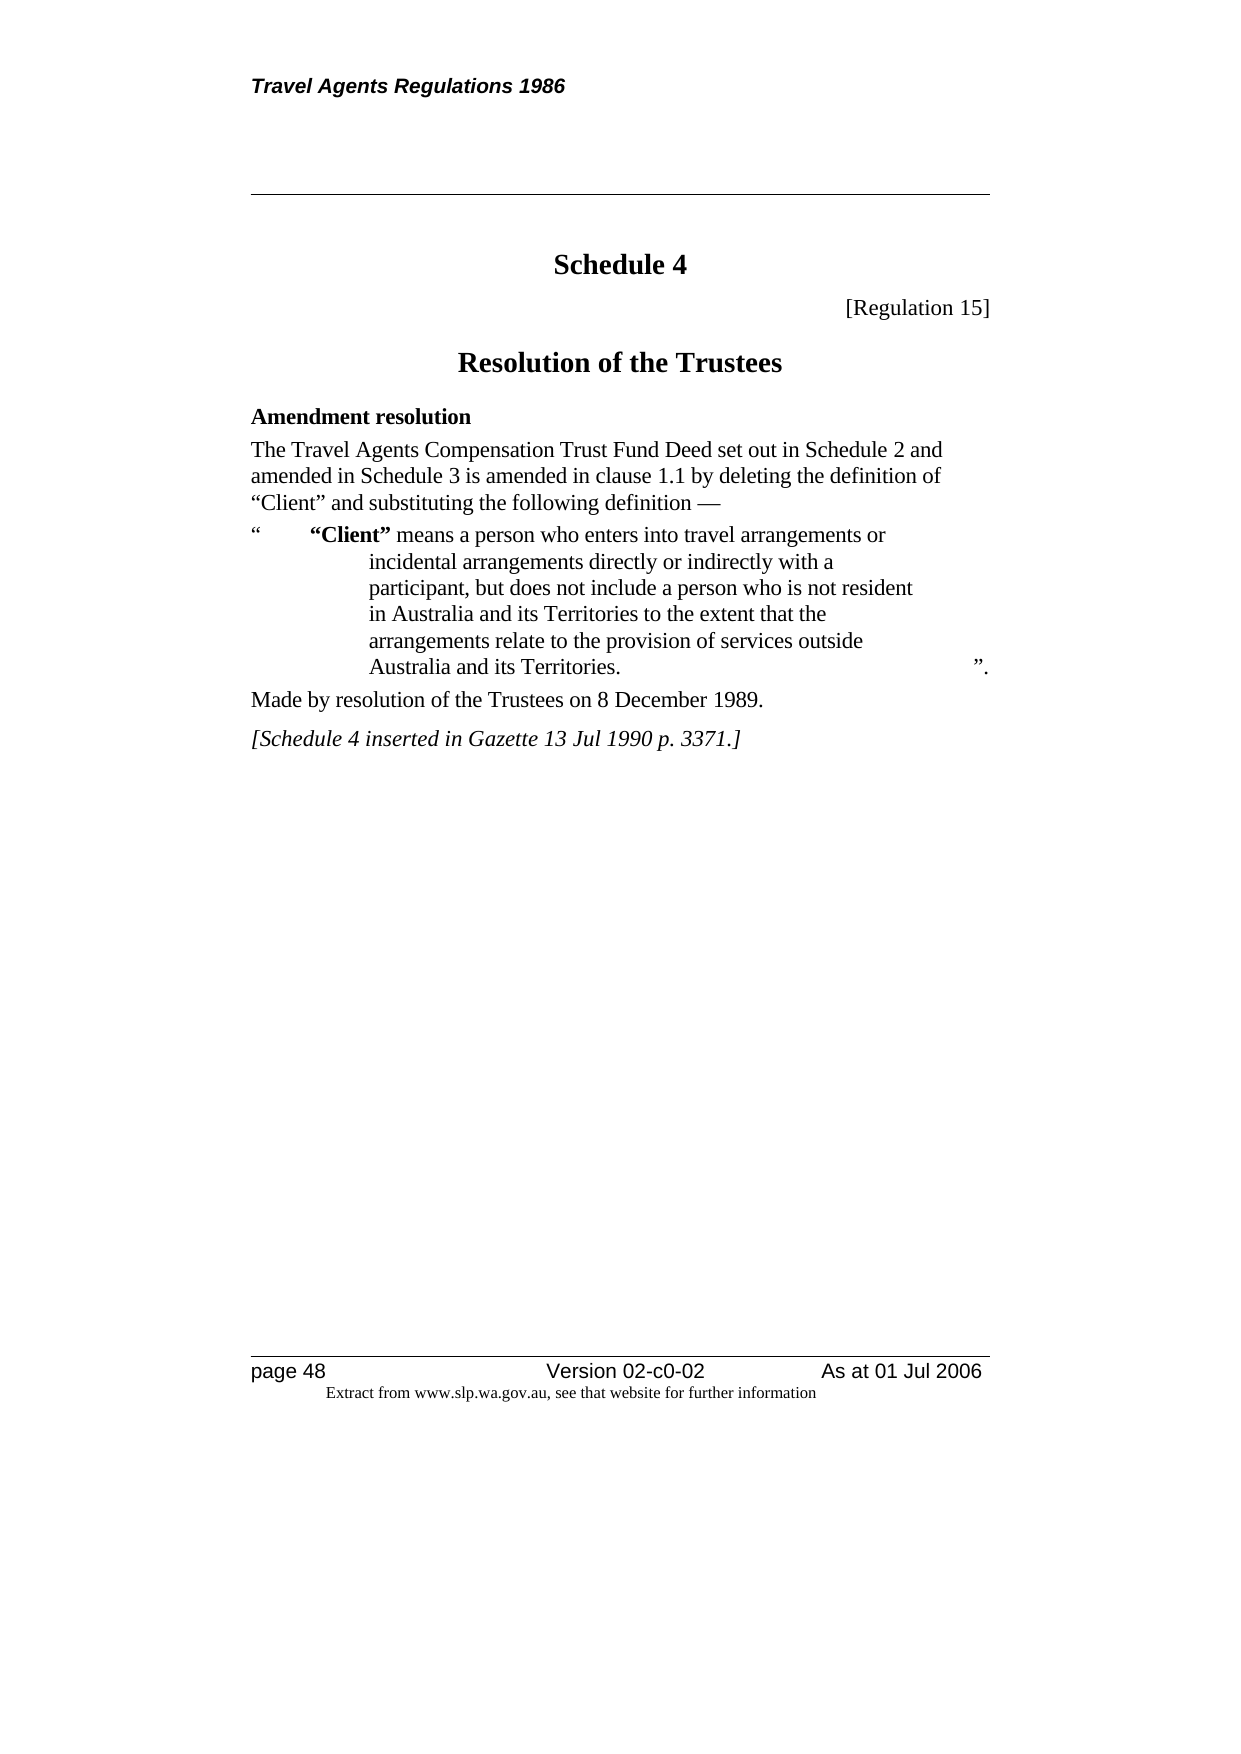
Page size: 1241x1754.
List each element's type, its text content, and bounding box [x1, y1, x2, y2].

subtitle Schedule 4 [251, 247, 990, 281]
text “ “Client” means a person who enters into travel arrangements or incidental arrangements directly or indirectly with a participant, but does not include a person who is not resident in Australia and its Territories to the extent that the arrangements relate to the provision of services outside Australia and its Territories. ”. [251, 521, 931, 679]
subtitle Resolution of the Trustees [251, 345, 990, 378]
text The Travel Agents Compensation Trust Fund Deed set out in Schedule 2 and amended in Schedule 3 is amended in clause 1.1 by deleting the definition of “Client” and substituting the following definition — [251, 436, 990, 515]
text [Schedule 4 inserted in Gazette 13 Jul 1990 p. 3371.] [251, 724, 990, 751]
text Amendment resolution [251, 403, 990, 430]
text Made by resolution of the Trustees on 8 December 1989. [251, 686, 990, 712]
text [Regulation 15] [251, 293, 990, 320]
